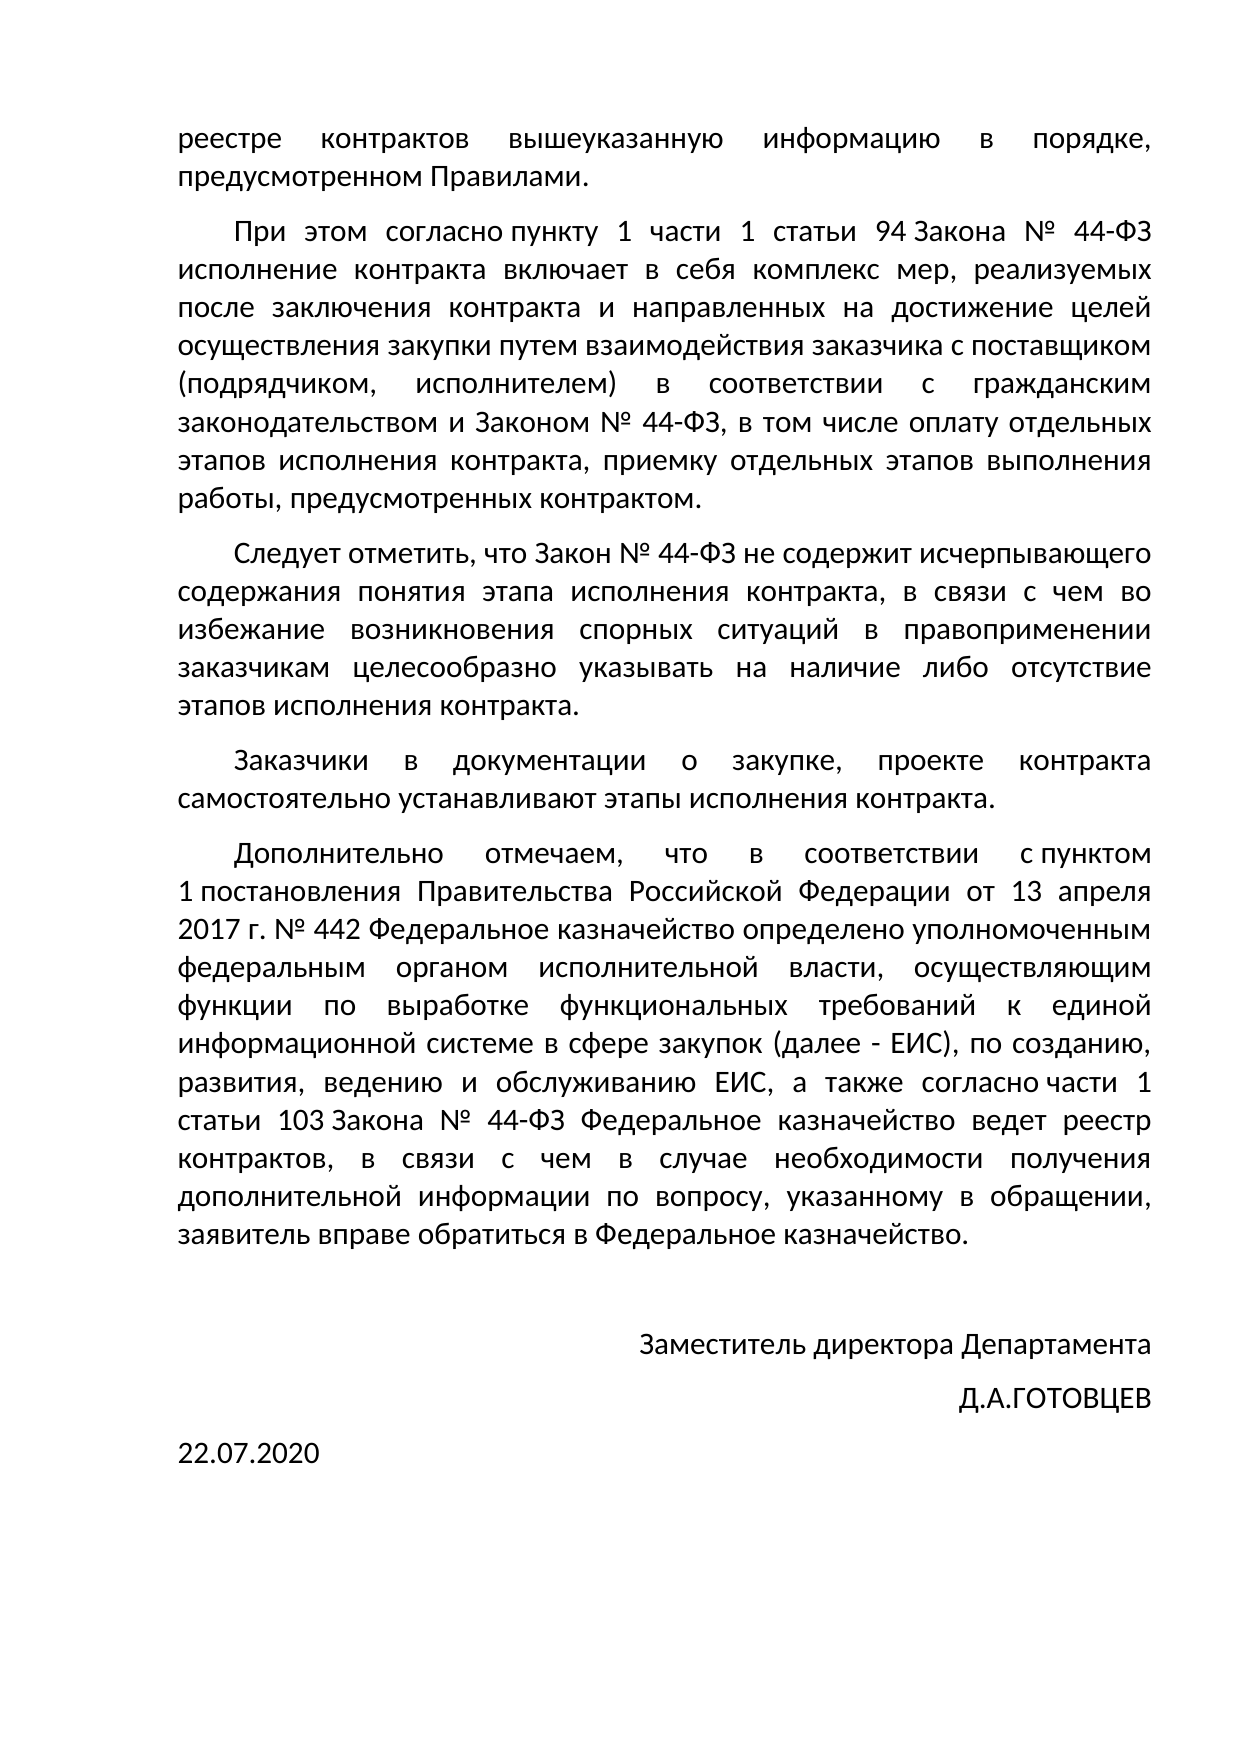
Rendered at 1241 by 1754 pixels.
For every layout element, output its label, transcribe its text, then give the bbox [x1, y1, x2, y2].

text 22.07.2020 [177, 1433, 1152, 1471]
text Заказчики в документации о закупке, проекте контракта самостоятельно устанавливают этапы исполнения контракта. [177, 740, 1152, 816]
text При этом согласно пункту 1 части 1 статьи 94 Закона № 44-ФЗ исполнение контракта включает в себя комплекс мер, реализуемых после заключения контракта и направленных на достижение целей осуществления закупки путем взаимодействия заказчика с поставщиком (подрядчиком, исполнителем) в соответствии с гражданским законодательством и Законом № 44-ФЗ, в том числе оплату отдельных этапов исполнения контракта, приемку отдельных этапов выполнения работы, предусмотренных контрактом. [177, 211, 1152, 516]
text Д.А.ГОТОВЦЕВ [177, 1378, 1152, 1417]
text Заместитель директора Департамента [177, 1324, 1152, 1362]
text Следует отметить, что Закон № 44-ФЗ не содержит исчерпывающего содержания понятия этапа исполнения контракта, в связи с чем во избежание возникновения спорных ситуаций в правоприменении заказчикам целесообразно указывать на наличие либо отсутствие этапов исполнения контракта. [177, 533, 1152, 723]
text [177, 118, 1152, 194]
text Дополнительно отмечаем, что в соответствии с пунктом 1 постановления Правительства Российской Федерации от 13 апреля 2017 г. № 442 Федеральное казначейство определено уполномоченным федеральным органом исполнительной власти, осуществляющим функции по выработке функциональных требований к единой информационной системе в сфере закупок (далее - ЕИС), по созданию, развития, ведению и обслуживанию ЕИС, а также согласно части 1 статьи 103 Закона № 44-ФЗ Федеральное казначейство ведет реестр контрактов, в связи с чем в случае необходимости получения дополнительной информации по вопросу, указанному в обращении, заявитель вправе обратиться в Федеральное казначейство. [177, 833, 1152, 1252]
